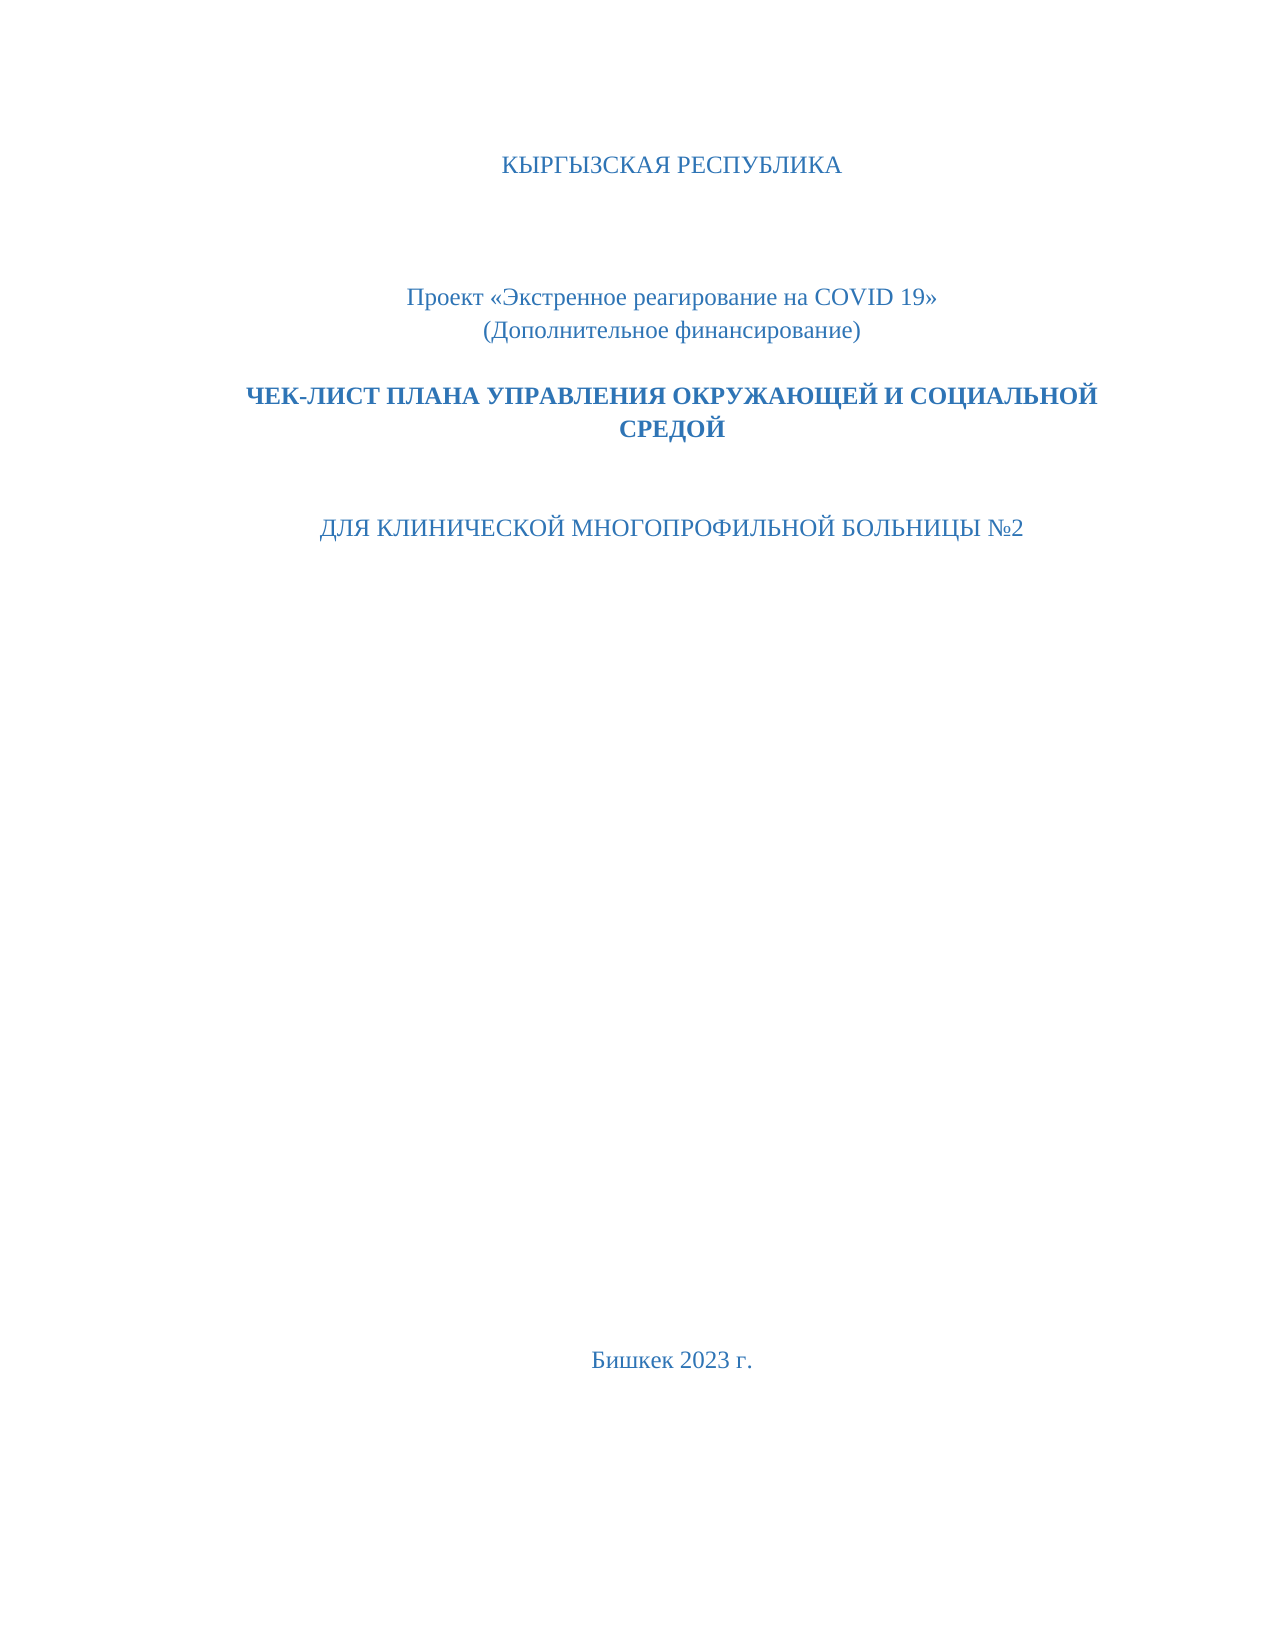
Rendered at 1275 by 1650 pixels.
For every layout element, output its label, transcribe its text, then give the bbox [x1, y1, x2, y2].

text ЧЕК-ЛИСТ ПЛАНА УПРАВЛЕНИЯ ОКРУЖАЮЩЕЙ И СОЦИАЛЬНОЙ СРЕДОЙ [192, 381, 1152, 443]
text ДЛЯ КЛИНИЧЕСКОЙ МНОГОПРОФИЛЬНОЙ БОЛЬНИЦЫ №2 [192, 513, 1152, 542]
text КЫРГЫЗСКАЯ РЕСПУБЛИКА [192, 150, 1152, 179]
text Проект «Экстренное реагирование на COVID 19» [192, 282, 1152, 311]
text Бишкек 2023 г. [192, 1345, 1152, 1374]
text (Дополнительное финансирование) [192, 315, 1152, 344]
